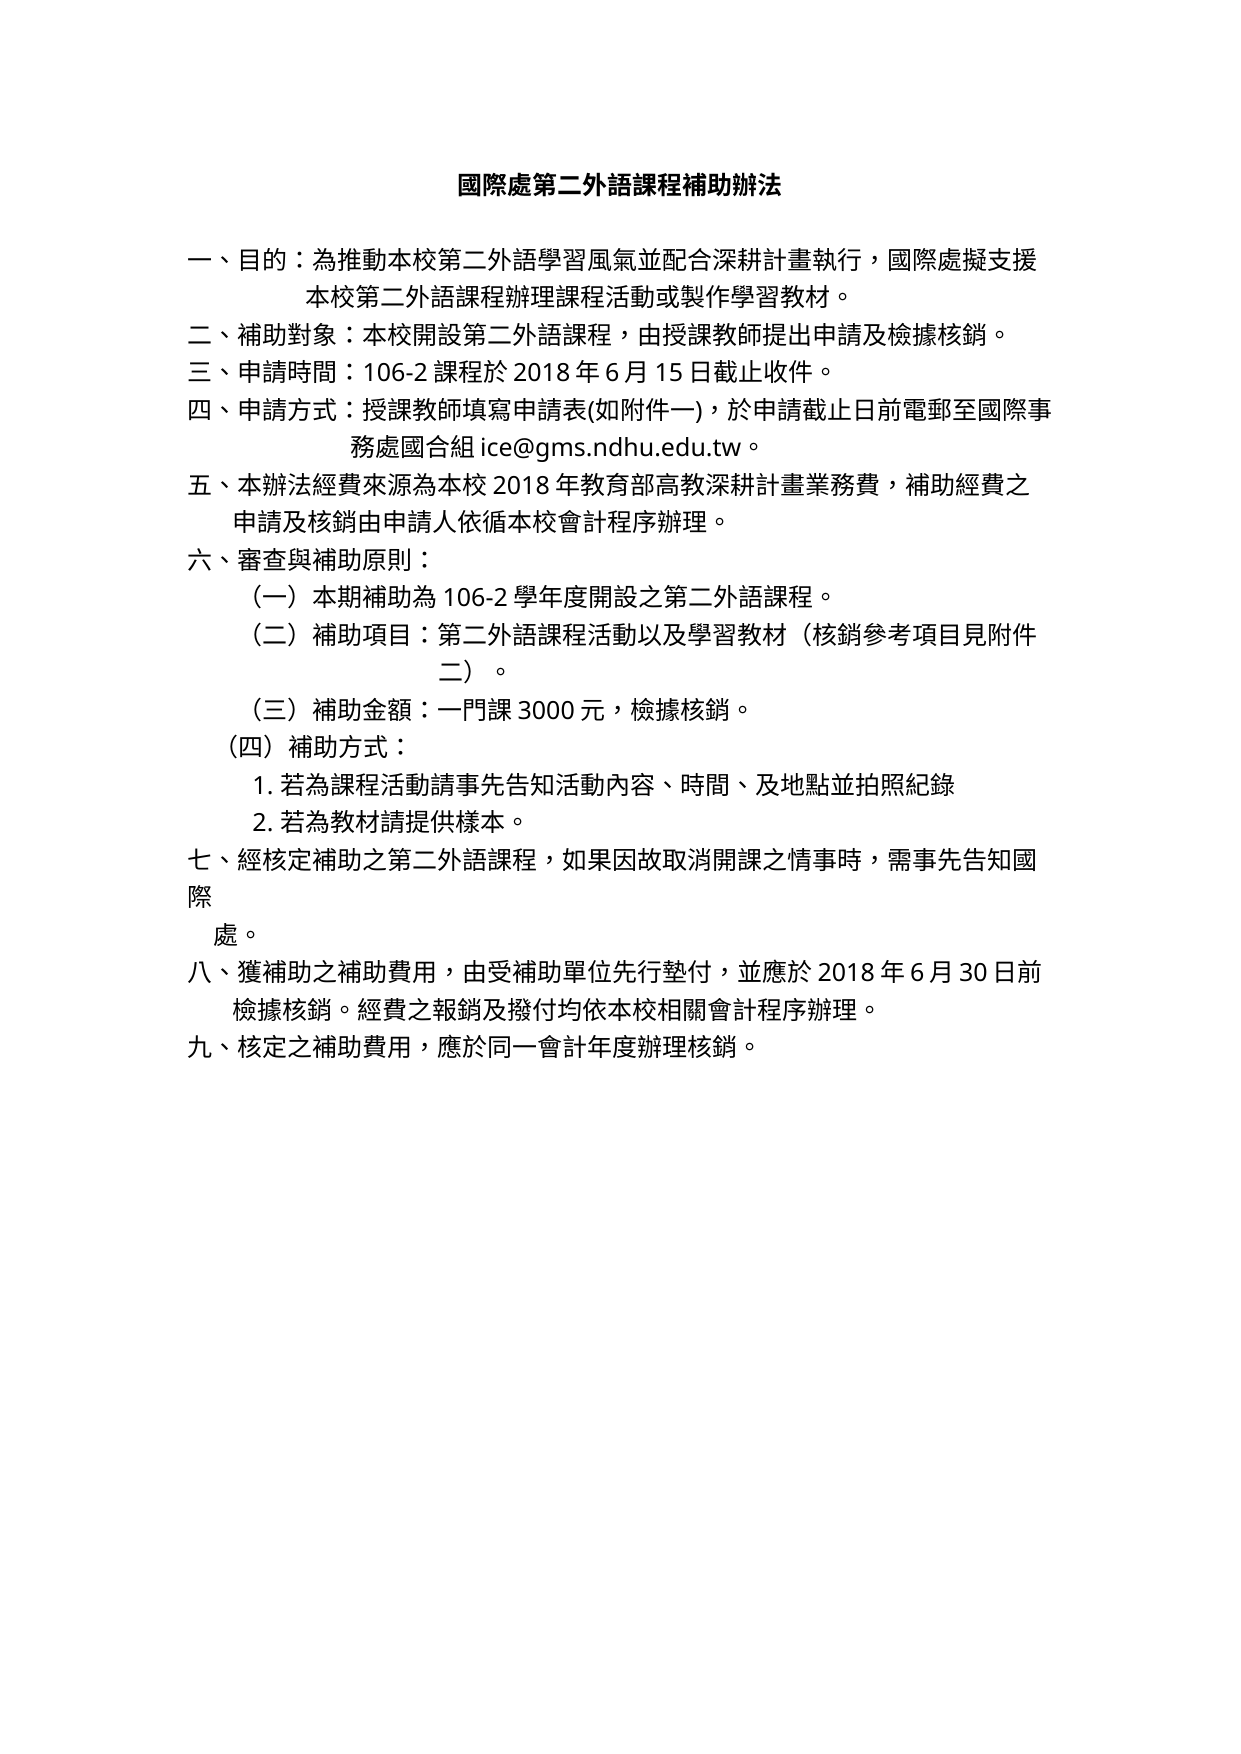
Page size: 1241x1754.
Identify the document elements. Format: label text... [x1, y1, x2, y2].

text 一、目的：為推動本校第二外語學習風氣並配合深耕計畫執行，國際處擬支援本校第二外語課程辦理課程活動或製作學習教材。 [187, 239, 1053, 314]
text 三、申請時間：106-2課程於2018年6月15日截止收件。 [187, 352, 1053, 389]
text 1. 若為課程活動請事先告知活動內容、時間、及地點並拍照紀錄 [187, 764, 1053, 802]
text 四、申請方式：授課教師填寫申請表(如附件一)，於申請截止日前電郵至國際事務處國合組ice@gms.ndhu.edu.tw。 [187, 389, 1053, 464]
text 國際處第二外語課程補助辦法 [187, 164, 1053, 202]
text 八、獲補助之補助費用，由受補助單位先行墊付，並應於2018年6月30日前檢據核銷。經費之報銷及撥付均依本校相關會計程序辦理。 [187, 952, 1053, 1027]
text 2. 若為教材請提供樣本。 [187, 802, 1053, 839]
text （四）補助方式： [187, 727, 1053, 764]
text 七、經核定補助之第二外語課程，如果因故取消開課之情事時，需事先告知國際 [187, 839, 1053, 914]
text 六、審查與補助原則： [187, 539, 1053, 577]
text （一）本期補助為106-2學年度開設之第二外語課程。 [237, 577, 1053, 614]
text 五、本辦法經費來源為本校2018年教育部高教深耕計畫業務費，補助經費之申請及核銷由申請人依循本校會計程序辦理。 [187, 464, 1053, 539]
text （三）補助金額：一門課3000元，檢據核銷。 [237, 689, 1053, 727]
text 處。 [187, 914, 1053, 952]
text 二、補助對象：本校開設第二外語課程，由授課教師提出申請及檢據核銷。 [187, 314, 1053, 352]
text 九、核定之補助費用，應於同一會計年度辦理核銷。 [187, 1027, 1053, 1064]
text （二）補助項目：第二外語課程活動以及學習教材（核銷參考項目見附件二）。 [237, 614, 1053, 689]
